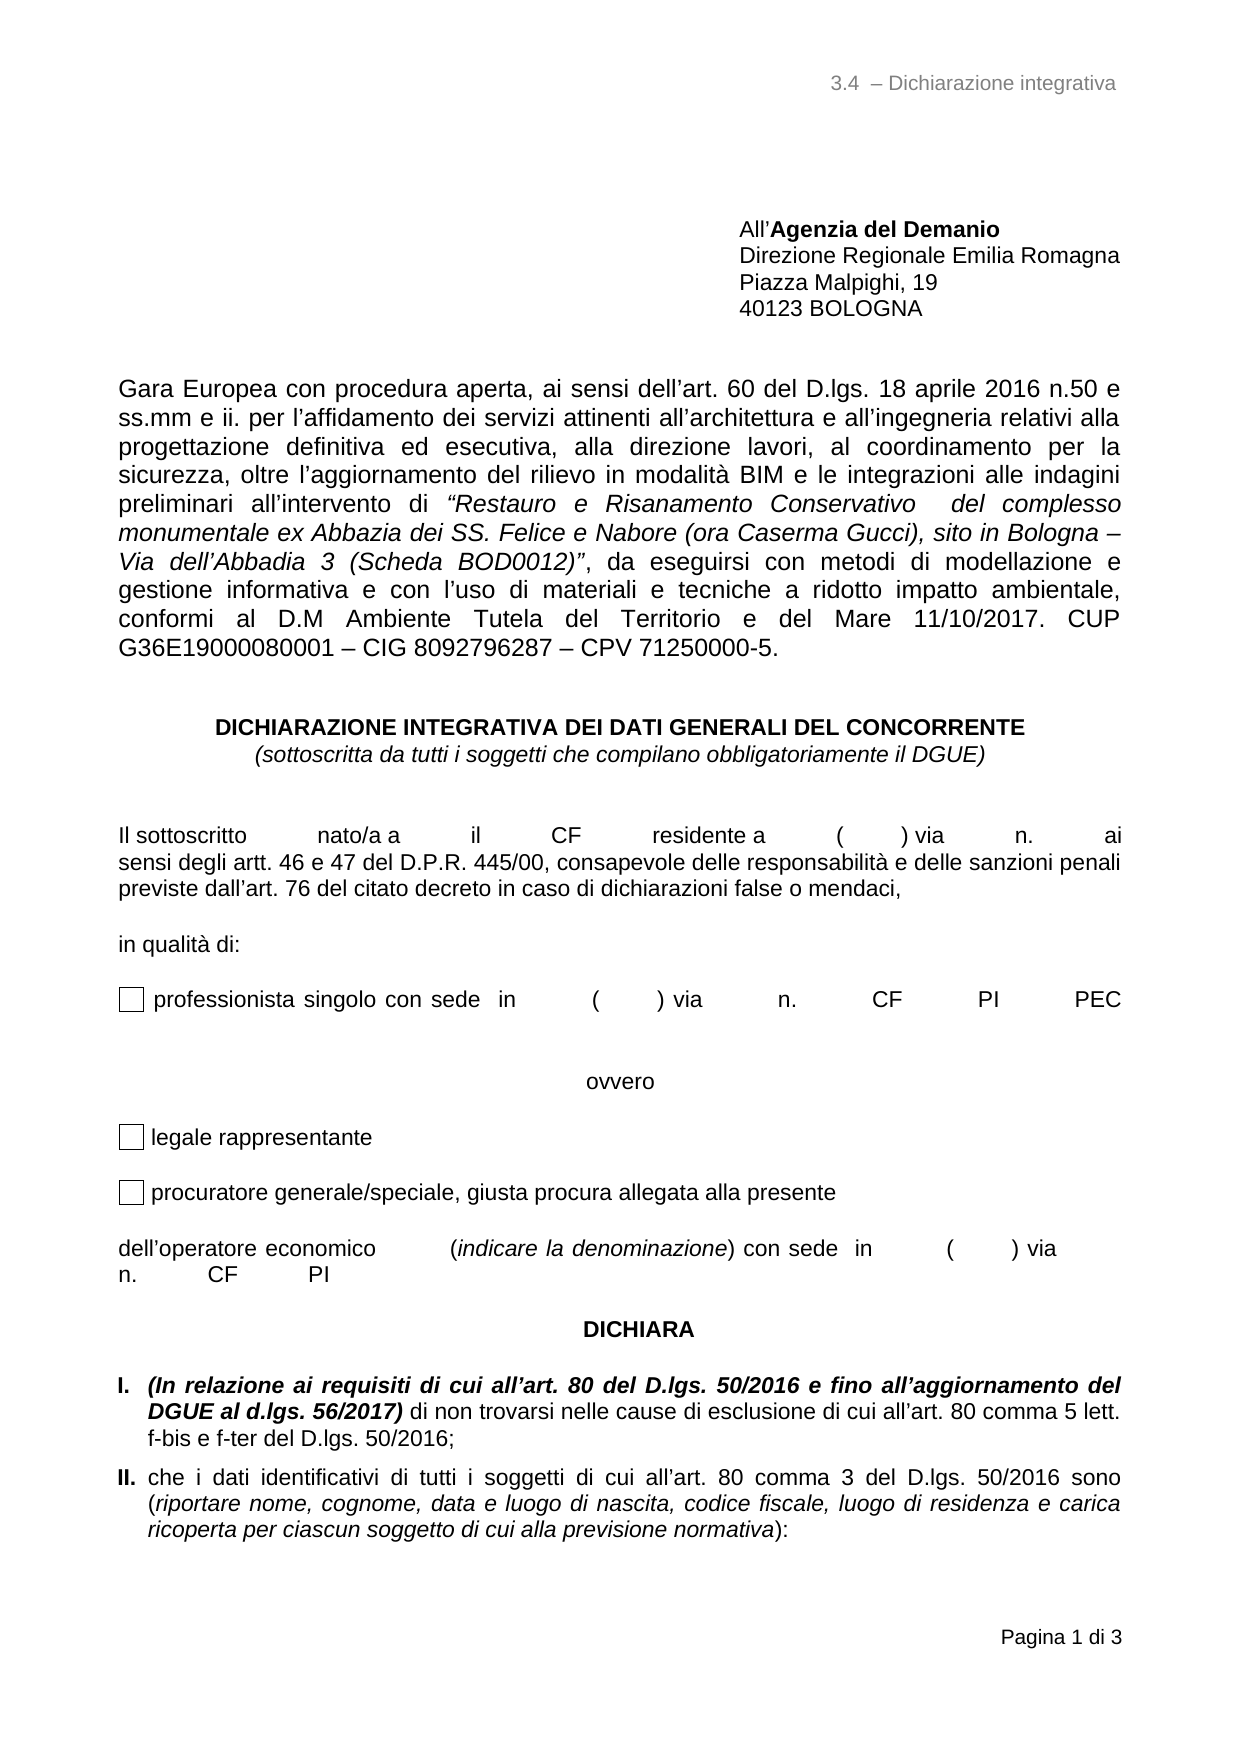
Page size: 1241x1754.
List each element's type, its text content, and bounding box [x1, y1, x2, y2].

text Gara Europea con procedura aperta, ai sensi dell’art. 60 del D.lgs. 18 aprile 2016 n.50 e ss.mm e ii. per l’affidamento dei servizi attinenti all’architettura e all’ingegneria relativi alla progettazione definitiva ed esecutiva, alla direzione lavori, al coordinamento per la sicurezza, oltre l’aggiornamento del rilievo in modalità BIM e le integrazioni alle indagini preliminari all’intervento di “Restauro e Risanamento Conservativo del complesso monumentale ex Abbazia dei SS. Felice e Nabore (ora Caserma Gucci), sito in Bologna – Via dell’Abbadia 3 (Scheda BOD0012)”, da eseguirsi con metodi di modellazione e gestione informativa e con l’uso di materiali e tecniche a ridotto impatto ambientale, conformi al D.M Ambiente Tutela del Territorio e del Mare 11/10/2017. CUP G36E19000080001 – CIG 8092796287 – CPV 71250000-5. [118, 374, 1122, 661]
text DICHIARA [156, 1316, 1122, 1343]
text professionista singolo con sede in ( ) via n. CF PI PEC [118, 986, 1122, 1039]
list che i dati identificativi di tutti i soggetti di cui all’art. 80 comma 3 del D.lgs. 50/2016 sono (riportare nome, cognome, data e luogo di nascita, codice fiscale, luogo di residenza e carica ricoperta per ciascun soggetto di cui alla previsione normativa): [117, 1463, 1122, 1543]
text Piazza Malpighi, 19 [739, 268, 1122, 295]
text procuratore generale/speciale, giusta procura allegata alla presente [118, 1179, 1122, 1205]
text (sottoscritta da tutti i soggetti che compilano obbligatoriamente il DGUE) [118, 741, 1122, 767]
text Il sottoscritto nato/a a il CF residente a ( ) via n. ai sensi degli artt. 46 e 47 del D.P.R. 445/00, consapevole delle responsabilità e delle sanzioni penali previste dall’art. 76 del citato decreto in caso di dichiarazioni false o mendaci, [118, 822, 1122, 901]
text legale rappresentante [118, 1123, 1122, 1150]
list (In relazione ai requisiti di cui all’art. 80 del D.lgs. 50/2016 e fino all’aggiornamento del DGUE al d.lgs. 56/2017) di non trovarsi nelle cause di esclusione di cui all’art. 80 comma 5 lett. f-bis e f-ter del D.lgs. 50/2016; [117, 1372, 1122, 1451]
text DICHIARAZIONE INTEGRATIVA DEI DATI GENERALI DEL CONCORRENTE [118, 714, 1122, 741]
text ovvero [118, 1068, 1122, 1094]
text 40123 BOLOGNA [739, 295, 1122, 321]
text All’Agenzia del Demanio [739, 216, 1122, 242]
text dell’operatore economico (indicare la denominazione) con sede in ( ) via n. CF PI [118, 1234, 1122, 1287]
text Direzione Regionale Emilia Romagna [739, 242, 1122, 268]
text in qualità di: [118, 931, 1122, 957]
